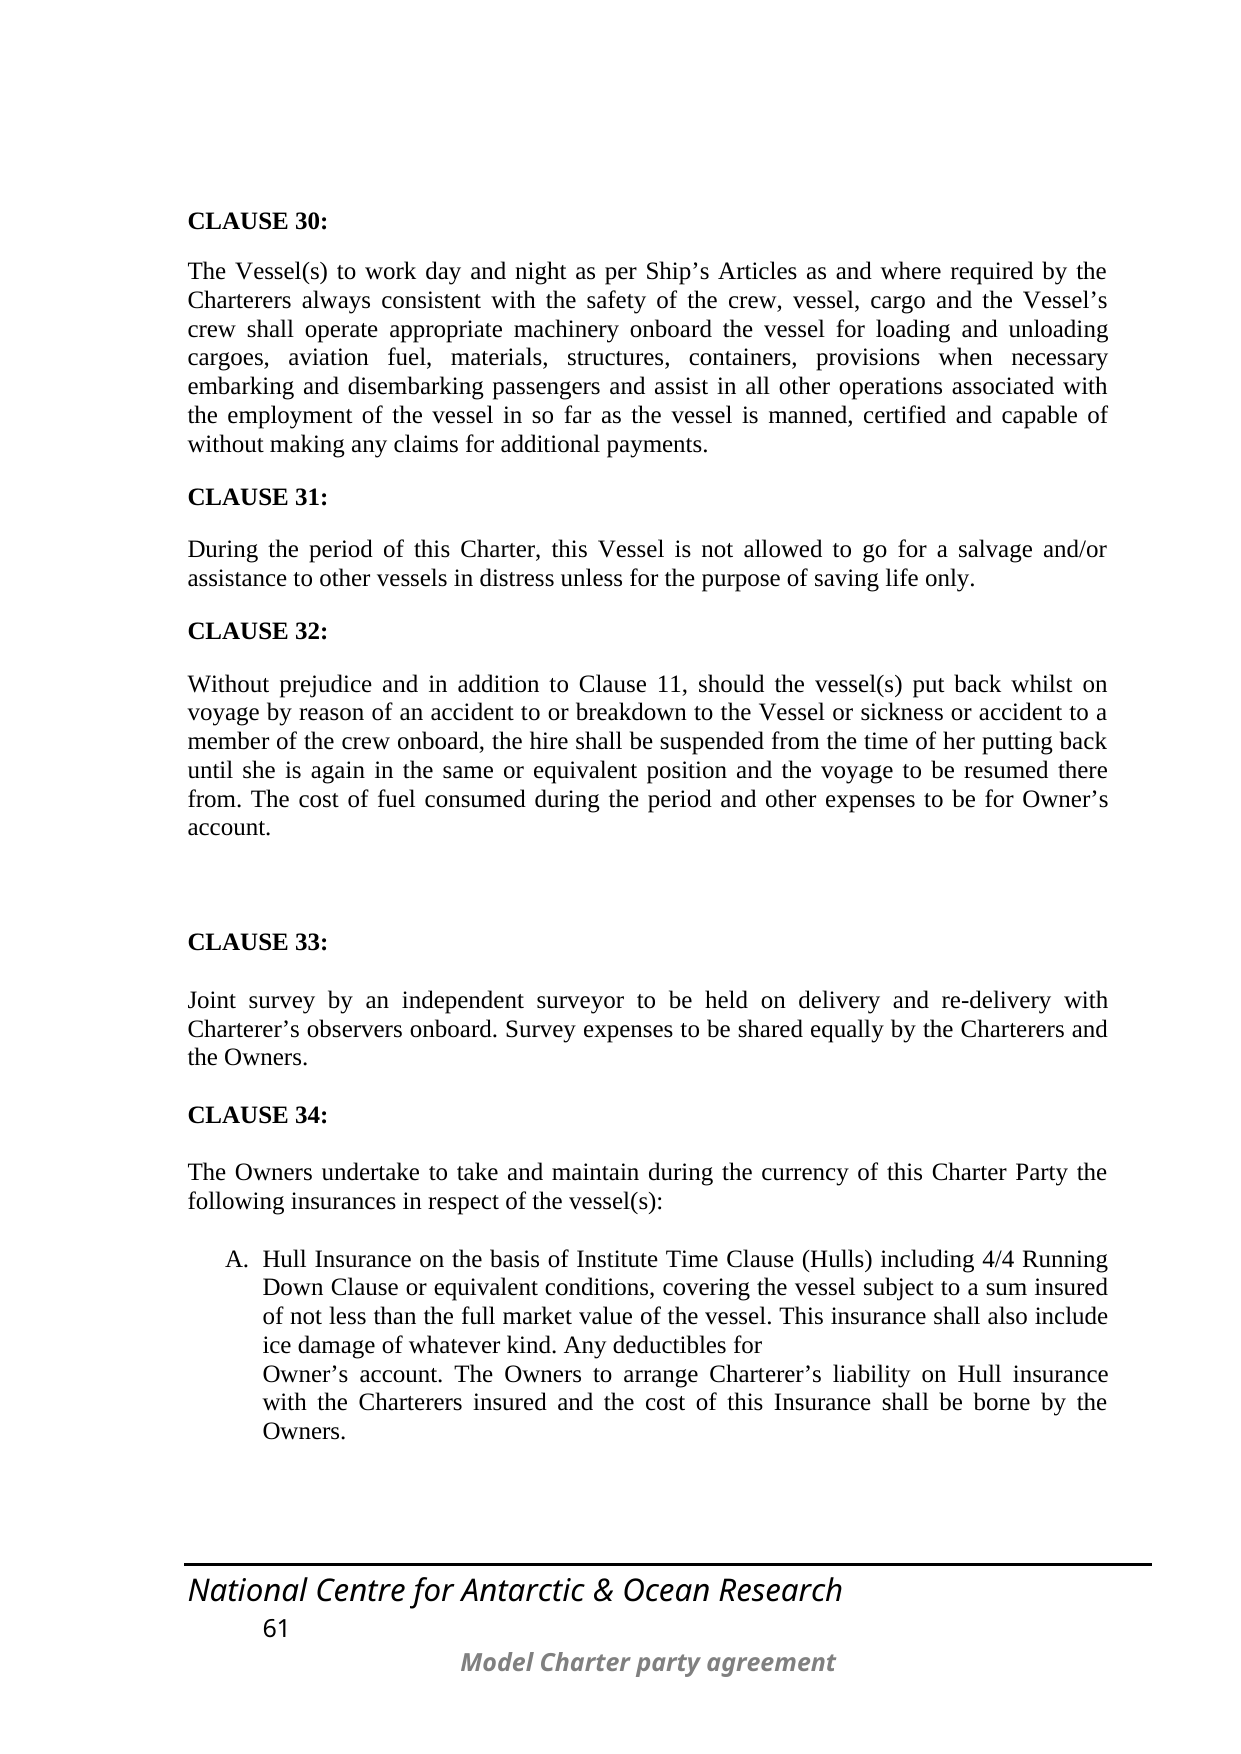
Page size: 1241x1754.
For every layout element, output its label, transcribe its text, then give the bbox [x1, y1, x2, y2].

text Clause 30: [187, 206, 1109, 235]
text Clause 32: [187, 616, 1109, 645]
text Clause 31: [187, 482, 1109, 510]
text Joint survey by an independent surveyor to be held on delivery and re-delivery with Charterer’s observers onboard. Survey expenses to be shared equally by the Charterers and the Owners. [187, 985, 1109, 1071]
text The Vessel(s) to work day and night as per Ship’s Articles as and where required by the Charterers always consistent with the safety of the crew, vessel, cargo and the Vessel’s crew shall operate appropriate machinery onboard the vessel for loading and unloading cargoes, aviation fuel, materials, structures, containers, provisions when necessary embarking and disembarking passengers and assist in all other operations associated with the employment of the vessel in so far as the vessel is manned, certified and capable of without making any claims for additional payments. [187, 256, 1109, 457]
text The Owners undertake to take and maintain during the currency of this Charter Party the following insurances in respect of the vessel(s): [187, 1157, 1109, 1215]
list Hull Insurance on the basis of Institute Time Clause (Hulls) including 4/4 Running Down Clause or equivalent conditions, covering the vessel subject to a sum insured of not less than the full market value of the vessel. This insurance shall also include ice damage of whatever kind. Any deductibles for [225, 1244, 1109, 1359]
text During the period of this Charter, this Vessel is not allowed to go for a salvage and/or assistance to other vessels in distress unless for the purpose of saving life only. [187, 534, 1109, 592]
text Clause 34: [187, 1100, 1109, 1129]
text Clause 33: [187, 927, 1109, 956]
text Owner’s account. The Owners to arrange Charterer’s liability on Hull insurance with the Charterers insured and the cost of this Insurance shall be borne by the Owners. [262, 1359, 1109, 1445]
text Without prejudice and in addition to Clause 11, should the vessel(s) put back whilst on voyage by reason of an accident to or breakdown to the Vessel or sickness or accident to a member of the crew onboard, the hire shall be suspended from the time of her putting back until she is again in the same or equivalent position and the voyage to be resumed there from. The cost of fuel consumed during the period and other expenses to be for Owner’s account. [187, 669, 1109, 841]
